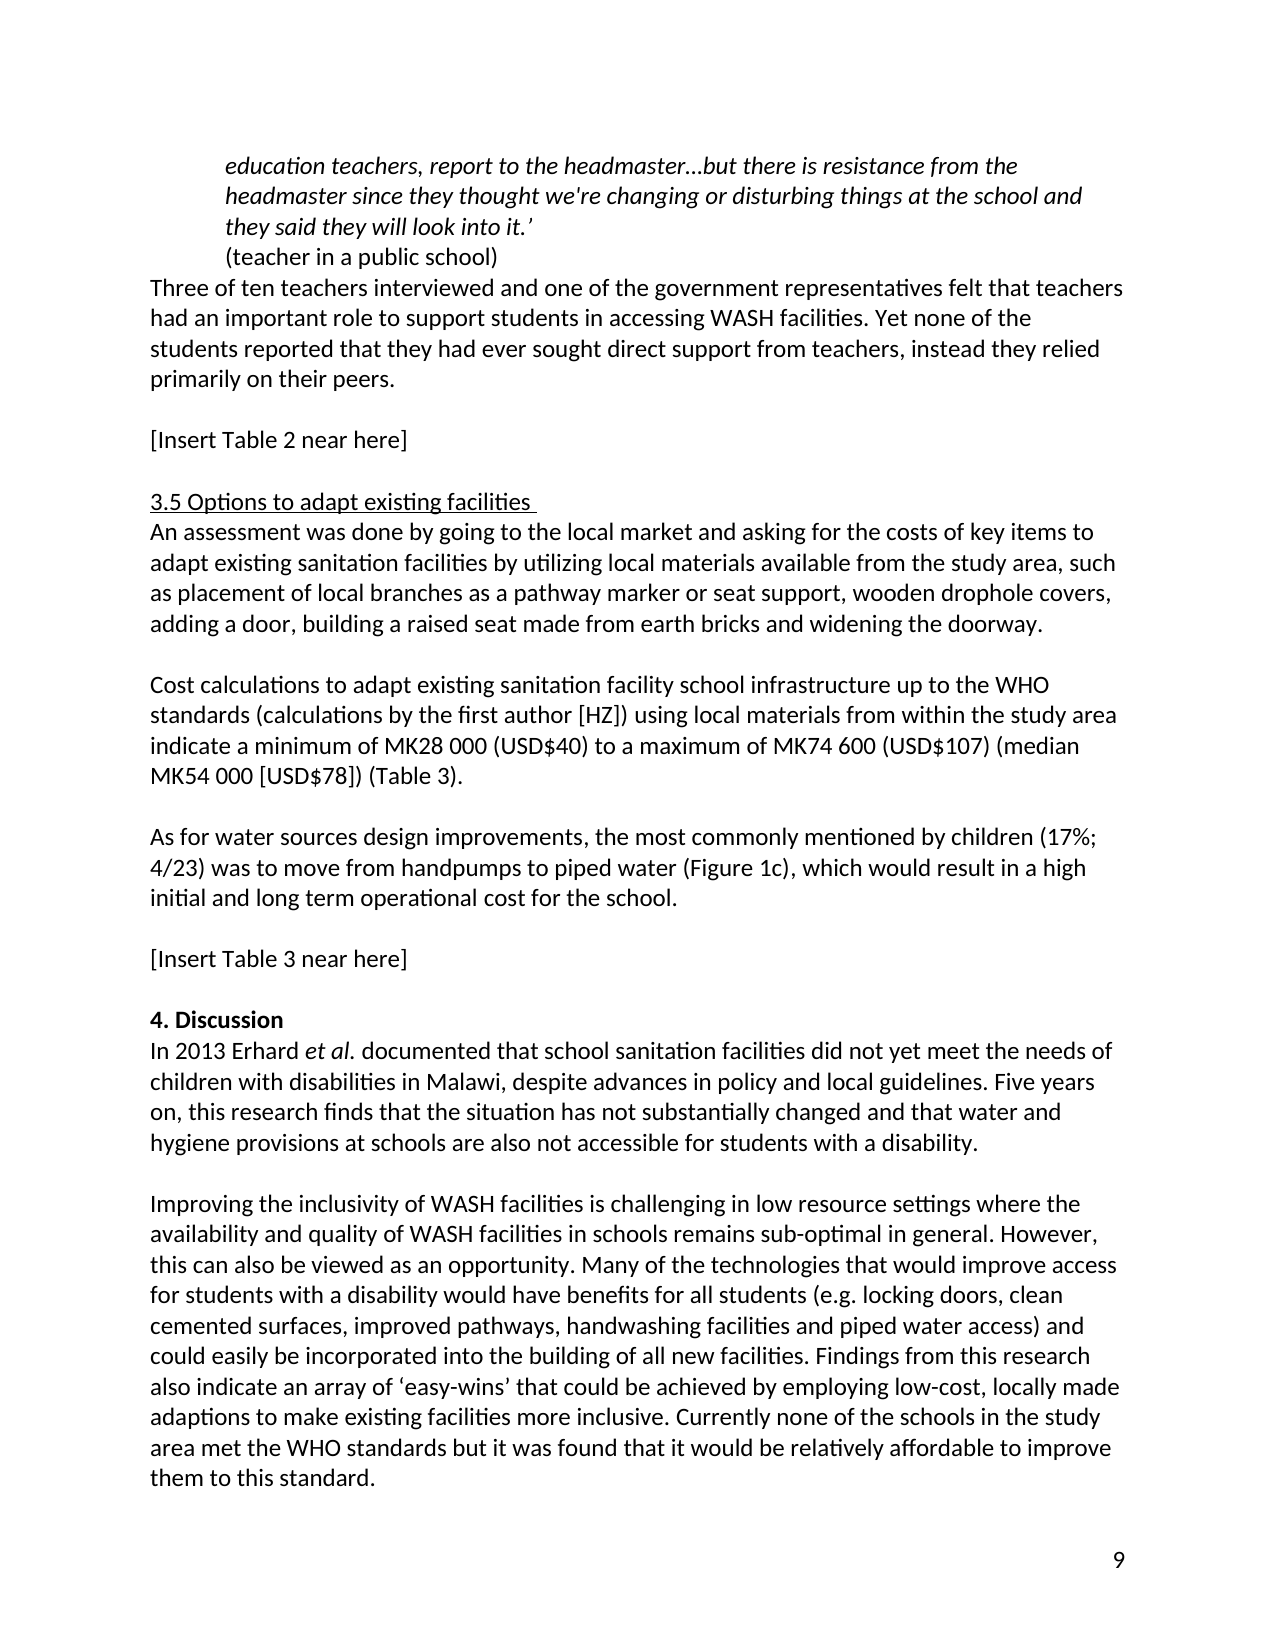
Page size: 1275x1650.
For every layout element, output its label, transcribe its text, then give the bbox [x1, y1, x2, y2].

text (teacher in a public school) [225, 242, 1125, 272]
text [Insert Table 2 near here] [150, 425, 1125, 455]
text Improving the inclusivity of WASH facilities is challenging in low resource settings where the availability and quality of WASH facilities in schools remains sub-optimal in general. However, this can also be viewed as an opportunity. Many of the technologies that would improve access for students with a disability would have benefits for all students (e.g. locking doors, clean cemented surfaces, improved pathways, handwashing facilities and piped water access) and could easily be incorporated into the building of all new facilities. Findings from this research also indicate an array of ‘easy-wins’ that could be achieved by employing low-cost, locally made adaptions to make existing facilities more inclusive. Currently none of the schools in the study area met the WHO standards but it was found that it would be relatively affordable to improve them to this standard. [150, 1188, 1125, 1493]
list 4. Discussion [150, 1004, 1125, 1035]
text [Insert Table 3 near here] [150, 943, 1125, 974]
text An assessment was done by going to the local market and asking for the costs of key items to adapt existing sanitation facilities by utilizing local materials available from the study area, such as placement of local branches as a pathway marker or seat support, wooden drophole covers, adding a door, building a raised seat made from earth bricks and widening the doorway. [150, 516, 1125, 638]
text Three of ten teachers interviewed and one of the government representatives felt that teachers had an important role to support students in accessing WASH facilities. Yet none of the students reported that they had ever sought direct support from teachers, instead they relied primarily on their peers. [150, 272, 1125, 394]
text As for water sources design improvements, the most commonly mentioned by children (17%; 4/23) was to move from handpumps to piped water (Figure 1c), which would result in a high initial and long term operational cost for the school. [150, 821, 1125, 913]
text In 2013 Erhard et al. documented that school sanitation facilities did not yet meet the needs of children with disabilities in Malawi, despite advances in policy and local guidelines. Five years on, this research finds that the situation has not substantially changed and that water and hygiene provisions at schools are also not accessible for students with a disability. [150, 1035, 1125, 1157]
text Cost calculations to adapt existing sanitation facility school infrastructure up to the WHO standards (calculations by the first author [HZ]) using local materials from within the study area indicate a minimum of MK28 000 (USD$40) to a maximum of MK74 600 (USD$107) (median MK54 000 [USD$78]) (Table 3). [150, 669, 1125, 791]
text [225, 150, 1125, 242]
text 3.5 Options to adapt existing facilities [150, 486, 1125, 516]
